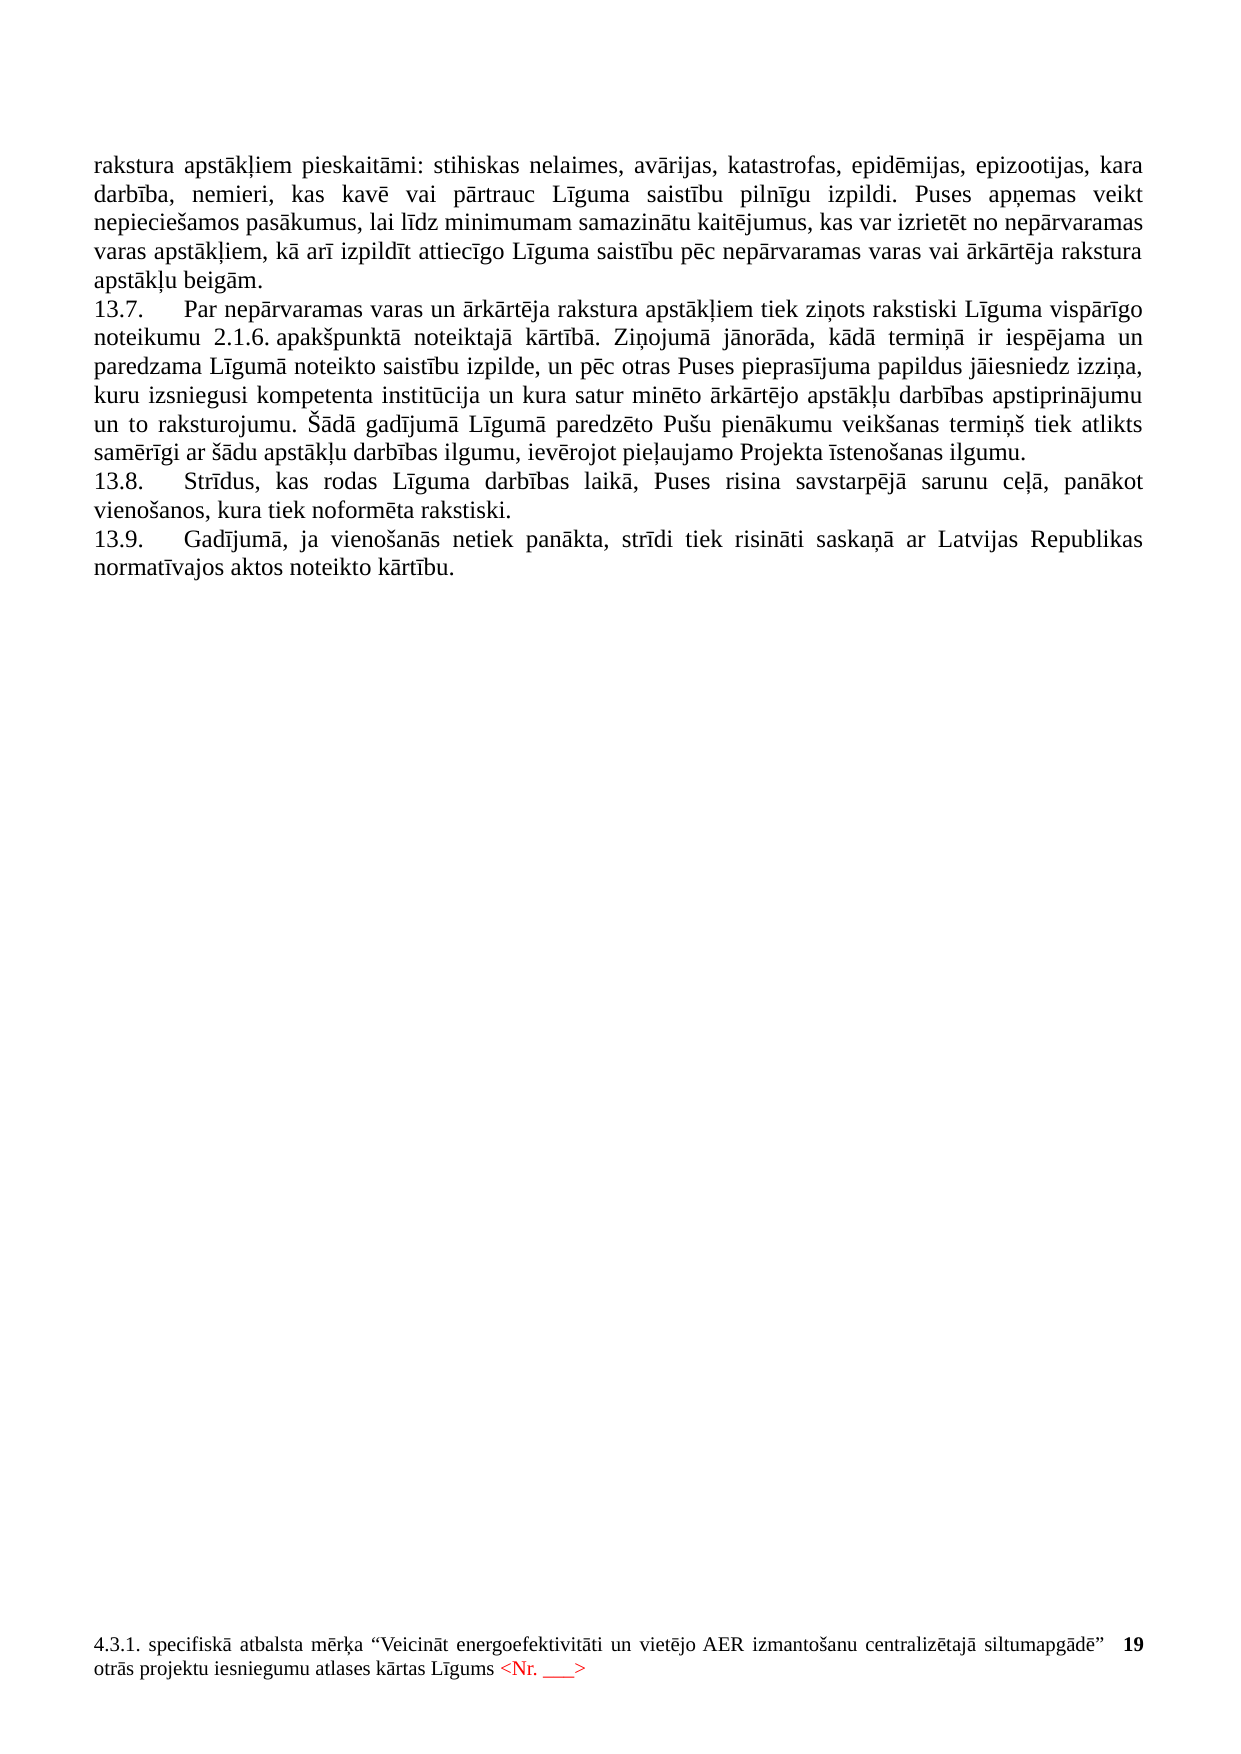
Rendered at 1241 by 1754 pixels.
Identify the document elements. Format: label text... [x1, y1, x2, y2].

list Gadījumā, ja vienošanās netiek panākta, strīdi tiek risināti saskaņā ar Latvijas Republikas normatīvajos aktos noteikto kārtību. [94, 524, 1144, 581]
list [94, 150, 1144, 294]
list Strīdus, kas rodas Līguma darbības laikā, Puses risina savstarpējā sarunu ceļā, panākot vienošanos, kura tiek noformēta rakstiski. [94, 466, 1144, 524]
list Par nepārvaramas varas un ārkārtēja rakstura apstākļiem tiek ziņots rakstiski Līguma vispārīgo noteikumu 2.1.6. apakšpunktā noteiktajā kārtībā. Ziņojumā jānorāda, kādā termiņā ir iespējama un paredzama Līgumā noteikto saistību izpilde, un pēc otras Puses pieprasījuma papildus jāiesniedz izziņa, kuru izsniegusi kompetenta institūcija un kura satur minēto ārkārtējo apstākļu darbības apstiprinājumu un to raksturojumu. Šādā gadījumā Līgumā paredzēto Pušu pienākumu veikšanas termiņš tiek atlikts samērīgi ar šādu apstākļu darbības ilgumu, ievērojot pieļaujamo Projekta īstenošanas ilgumu. [94, 294, 1144, 466]
